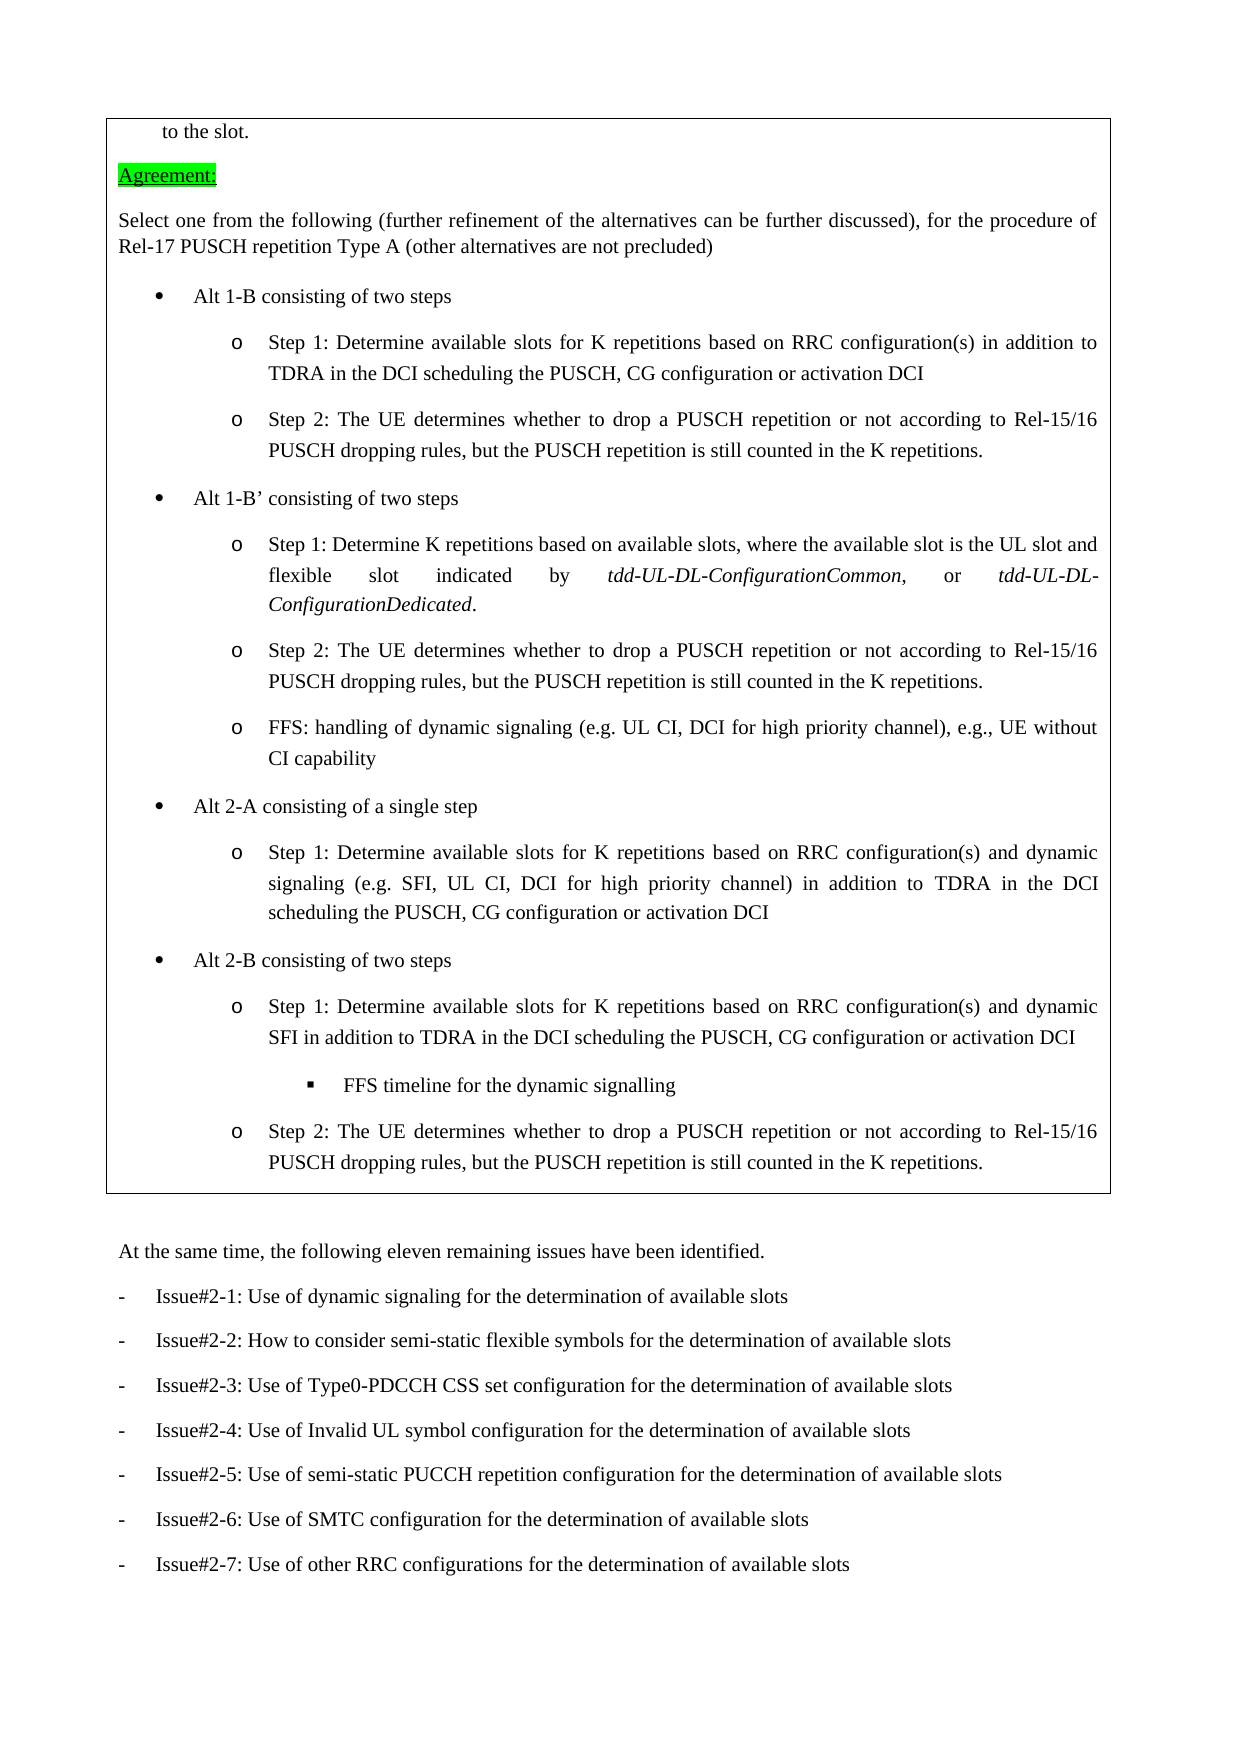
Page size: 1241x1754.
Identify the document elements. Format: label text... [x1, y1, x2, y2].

list Issue#2-3: Use of Type0-PDCCH CSS set configuration for the determination of available slots [118, 1373, 1122, 1397]
list Issue#2-6: Use of SMTC configuration for the determination of available slots [118, 1507, 1122, 1531]
list Issue#2-2: How to consider semi-static flexible symbols for the determination of available slots [118, 1328, 1122, 1352]
list Issue#2-4: Use of Invalid UL symbol configuration for the determination of available slots [118, 1418, 1122, 1442]
list Issue#2-5: Use of semi-static PUCCH repetition configuration for the determination of available slots [118, 1462, 1122, 1486]
list Issue#2-1: Use of dynamic signaling for the determination of available slots [118, 1283, 1122, 1308]
text At the same time, the following eleven remaining issues have been identified. [118, 1239, 1122, 1263]
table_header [107, 119, 1110, 1193]
list Issue#2-7: Use of other RRC configurations for the determination of available slots [118, 1552, 1122, 1576]
